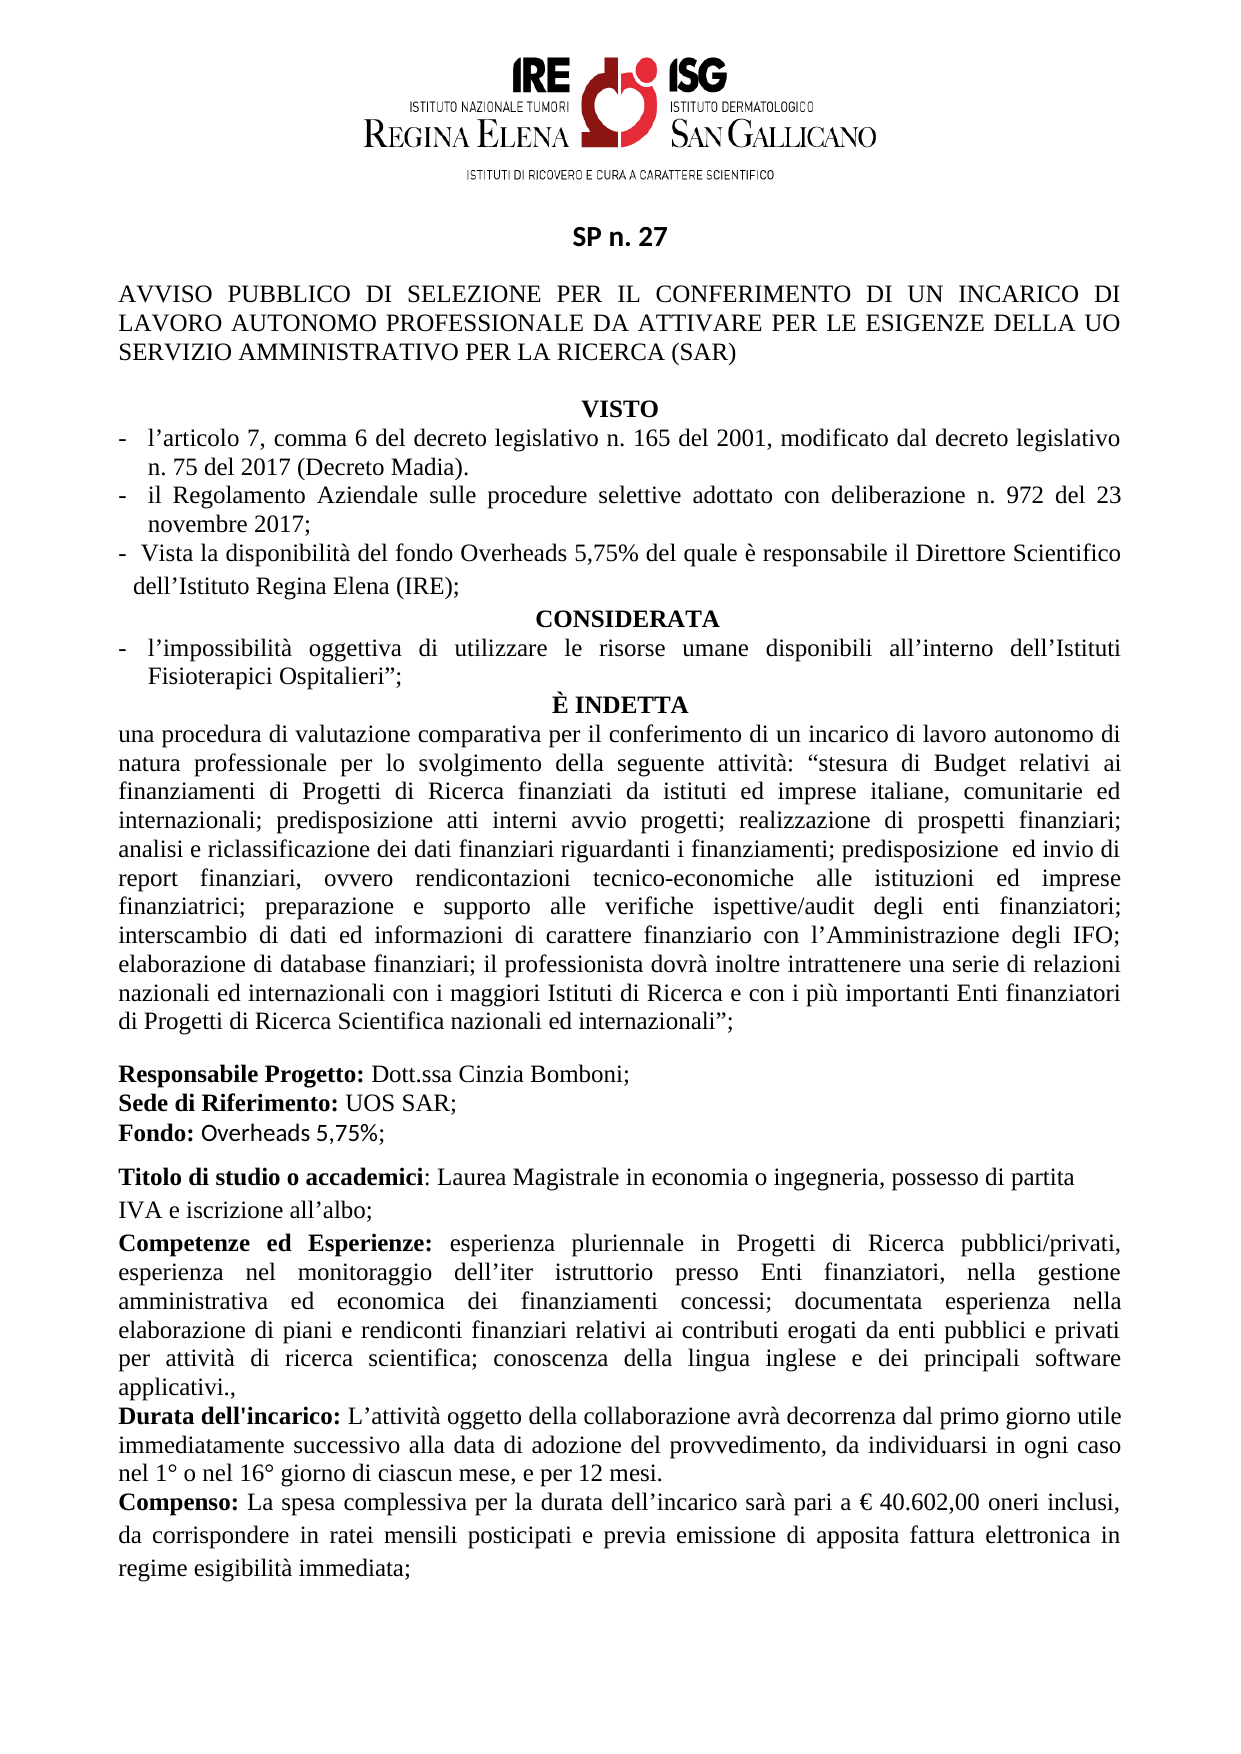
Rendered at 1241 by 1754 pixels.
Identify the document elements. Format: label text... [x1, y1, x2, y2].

text - l’impossibilità oggettiva di utilizzare le risorse umane disponibili all’interno dell’Istituti Fisioterapici Ospitalieri”; [118, 633, 1122, 690]
picture [118, 11, 1120, 218]
text - Vista la disponibilità del fondo Overheads 5,75% del quale è responsabile il Direttore Scientifico dell’Istituto Regina Elena (IRE); [118, 538, 1122, 599]
text Competenze ed Esperienze: esperienza pluriennale in Progetti di Ricerca pubblici/privati, esperienza nel monitoraggio dell’iter istruttorio presso Enti finanziatori, nella gestione amministrativa ed economica dei finanziamenti concessi; documentata esperienza nella elaborazione di piani e rendiconti finanziari relativi ai contributi erogati da enti pubblici e privati per attività di ricerca scientifica; conoscenza della lingua inglese e dei principali software applicativi., [118, 1228, 1122, 1401]
text AVVISO PUBBLICO DI SELEZIONE PER IL CONFERIMENTO DI UN INCARICO DI LAVORO AUTONOMO PROFESSIONALE DA ATTIVARE PER LE ESIGENZE DELLA UO SERVIZIO AMMINISTRATIVO PER LA RICERCA (SAR) [118, 279, 1122, 365]
text una procedura di valutazione comparativa per il conferimento di un incarico di lavoro autonomo di natura professionale per lo svolgimento della seguente attività: “stesura di Budget relativi ai finanziamenti di Progetti di Ricerca finanziati da istituti ed imprese italiane, comunitarie ed internazionali; predisposizione atti interni avvio progetti; realizzazione di prospetti finanziari; analisi e riclassificazione dei dati finanziari riguardanti i finanziamenti; predisposizione ed invio di report finanziari, ovvero rendicontazioni tecnico-economiche alle istituzioni ed imprese finanziatrici; preparazione e supporto alle verifiche ispettive/audit degli enti finanziatori; interscambio di dati ed informazioni di carattere finanziario con l’Amministrazione degli IFO; elaborazione di database finanziari; il professionista dovrà inoltre intrattenere una serie di relazioni nazionali ed internazionali con i maggiori Istituti di Ricerca e con i più importanti Enti finanziatori di Progetti di Ricerca Scientifica nazionali ed internazionali”; [118, 719, 1122, 1035]
text SP n. 27 [118, 218, 1122, 254]
text CONSIDERATA [133, 604, 1122, 633]
text - l’articolo 7, comma 6 del decreto legislativo n. 165 del 2001, modificato dal decreto legislativo n. 75 del 2017 (Decreto Madia). [118, 423, 1122, 480]
text - il Regolamento Aziendale sulle procedure selettive adottato con deliberazione n. 972 del 23 novembre 2017; [118, 480, 1122, 538]
text È INDETTA [118, 690, 1122, 719]
text Responsabile Progetto: Dott.ssa Cinzia Bomboni; [118, 1059, 1122, 1088]
text Durata dell'incarico: L’attività oggetto della collaborazione avrà decorrenza dal primo giorno utile immediatamente successivo alla data di adozione del provvedimento, da individuarsi in ogni caso nel 1° o nel 16° giorno di ciascun mese, e per 12 mesi. [118, 1401, 1122, 1487]
text VISTO [118, 394, 1122, 423]
text Fondo: Overheads 5,75%; [118, 1117, 1122, 1147]
text Compenso: La spesa complessiva per la durata dell’incarico sarà pari a € 40.602,00 oneri inclusi, da corrispondere in ratei mensili posticipati e previa emissione di apposita fattura elettronica in regime esigibilità immediata; [118, 1487, 1122, 1582]
text Sede di Riferimento: UOS SAR; [118, 1088, 1122, 1117]
text Titolo di studio o accademici: Laurea Magistrale in economia o ingegneria, possesso di partita IVA e iscrizione all’albo; [118, 1162, 1122, 1224]
